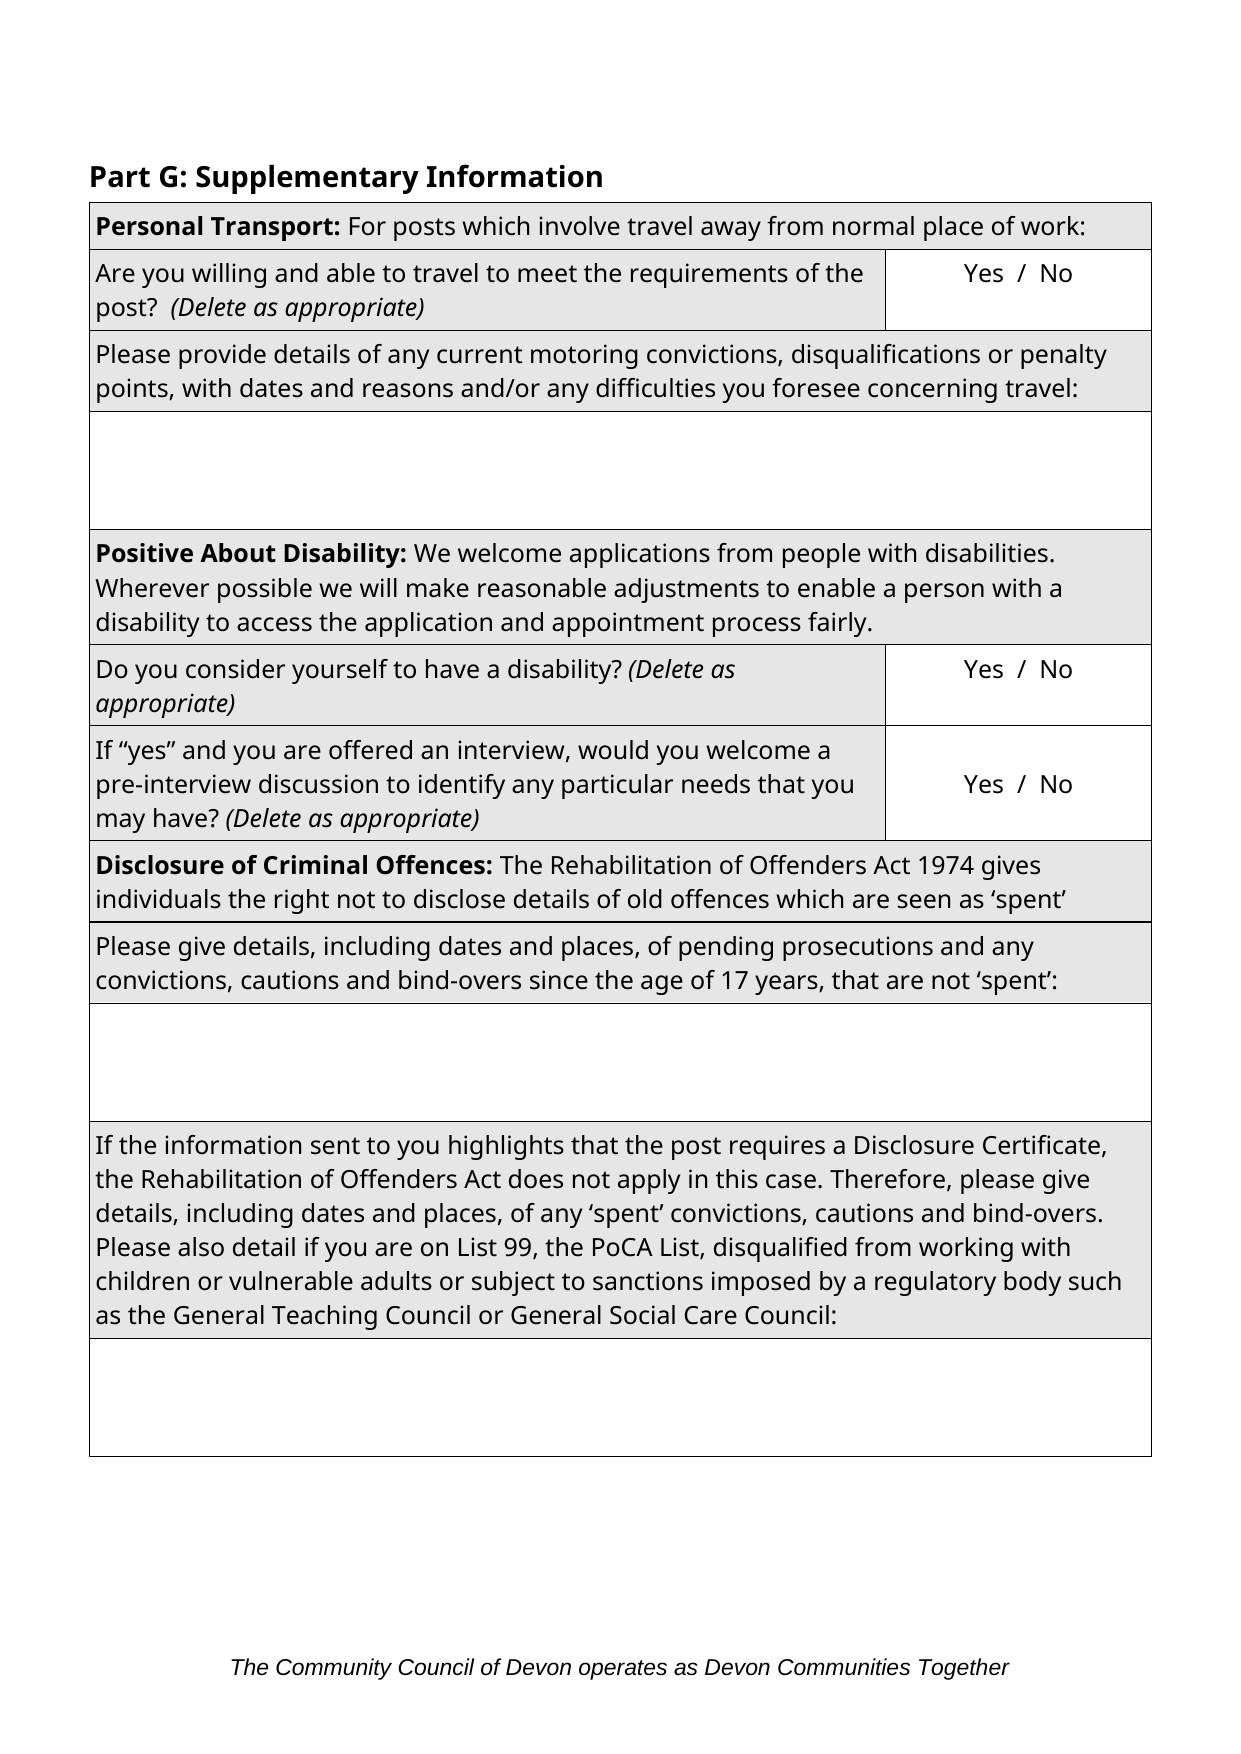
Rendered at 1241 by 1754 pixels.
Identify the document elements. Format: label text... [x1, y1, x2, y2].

table_header Personal Transport: For posts which involve travel away from normal place of work: [90, 203, 1151, 249]
table_cell Yes / No [886, 726, 1151, 840]
subtitle Part G: Supplementary Information [89, 156, 1152, 196]
table_cell If the information sent to you highlights that the post requires a Disclosure Certificate, the Rehabilitation of Offenders Act does not apply in this case. Therefore, please give details, including dates and places, of any ‘spent’ convictions, cautions and bind-overs. Please also detail if you are on List 99, the PoCA List, disqualified from working with children or vulnerable adults or subject to sanctions imposed by a regulatory body such as the General Teaching Council or General Social Care Council: [90, 1122, 1151, 1338]
table_cell Disclosure of Criminal Offences: The Rehabilitation of Offenders Act 1974 gives individuals the right not to disclose details of old offences which are seen as ‘spent’ [90, 841, 1151, 921]
table_cell Yes / No [886, 645, 1151, 725]
table_cell [90, 412, 1151, 529]
table_cell [90, 1004, 1151, 1121]
table_cell Please give details, including dates and places, of pending prosecutions and any convictions, cautions and bind-overs since the age of 17 years, that are not ‘spent’: [90, 923, 1151, 1002]
table_cell Positive About Disability: We welcome applications from people with disabilities. Wherever possible we will make reasonable adjustments to enable a person with a disability to access the application and appointment process fairly. [90, 530, 1151, 644]
table_cell [90, 1339, 1151, 1456]
table_cell Please provide details of any current motoring convictions, disqualifications or penalty points, with dates and reasons and/or any difficulties you foresee concerning travel: [90, 331, 1151, 411]
table_cell Do you consider yourself to have a disability? (Delete as appropriate) [90, 645, 885, 725]
table_cell If “yes” and you are offered an interview, would you welcome a pre-interview discussion to identify any particular needs that you may have? (Delete as appropriate) [90, 726, 885, 840]
table_cell Yes / No [886, 250, 1151, 330]
table_cell Are you willing and able to travel to meet the requirements of the post? (Delete as appropriate) [90, 250, 885, 330]
